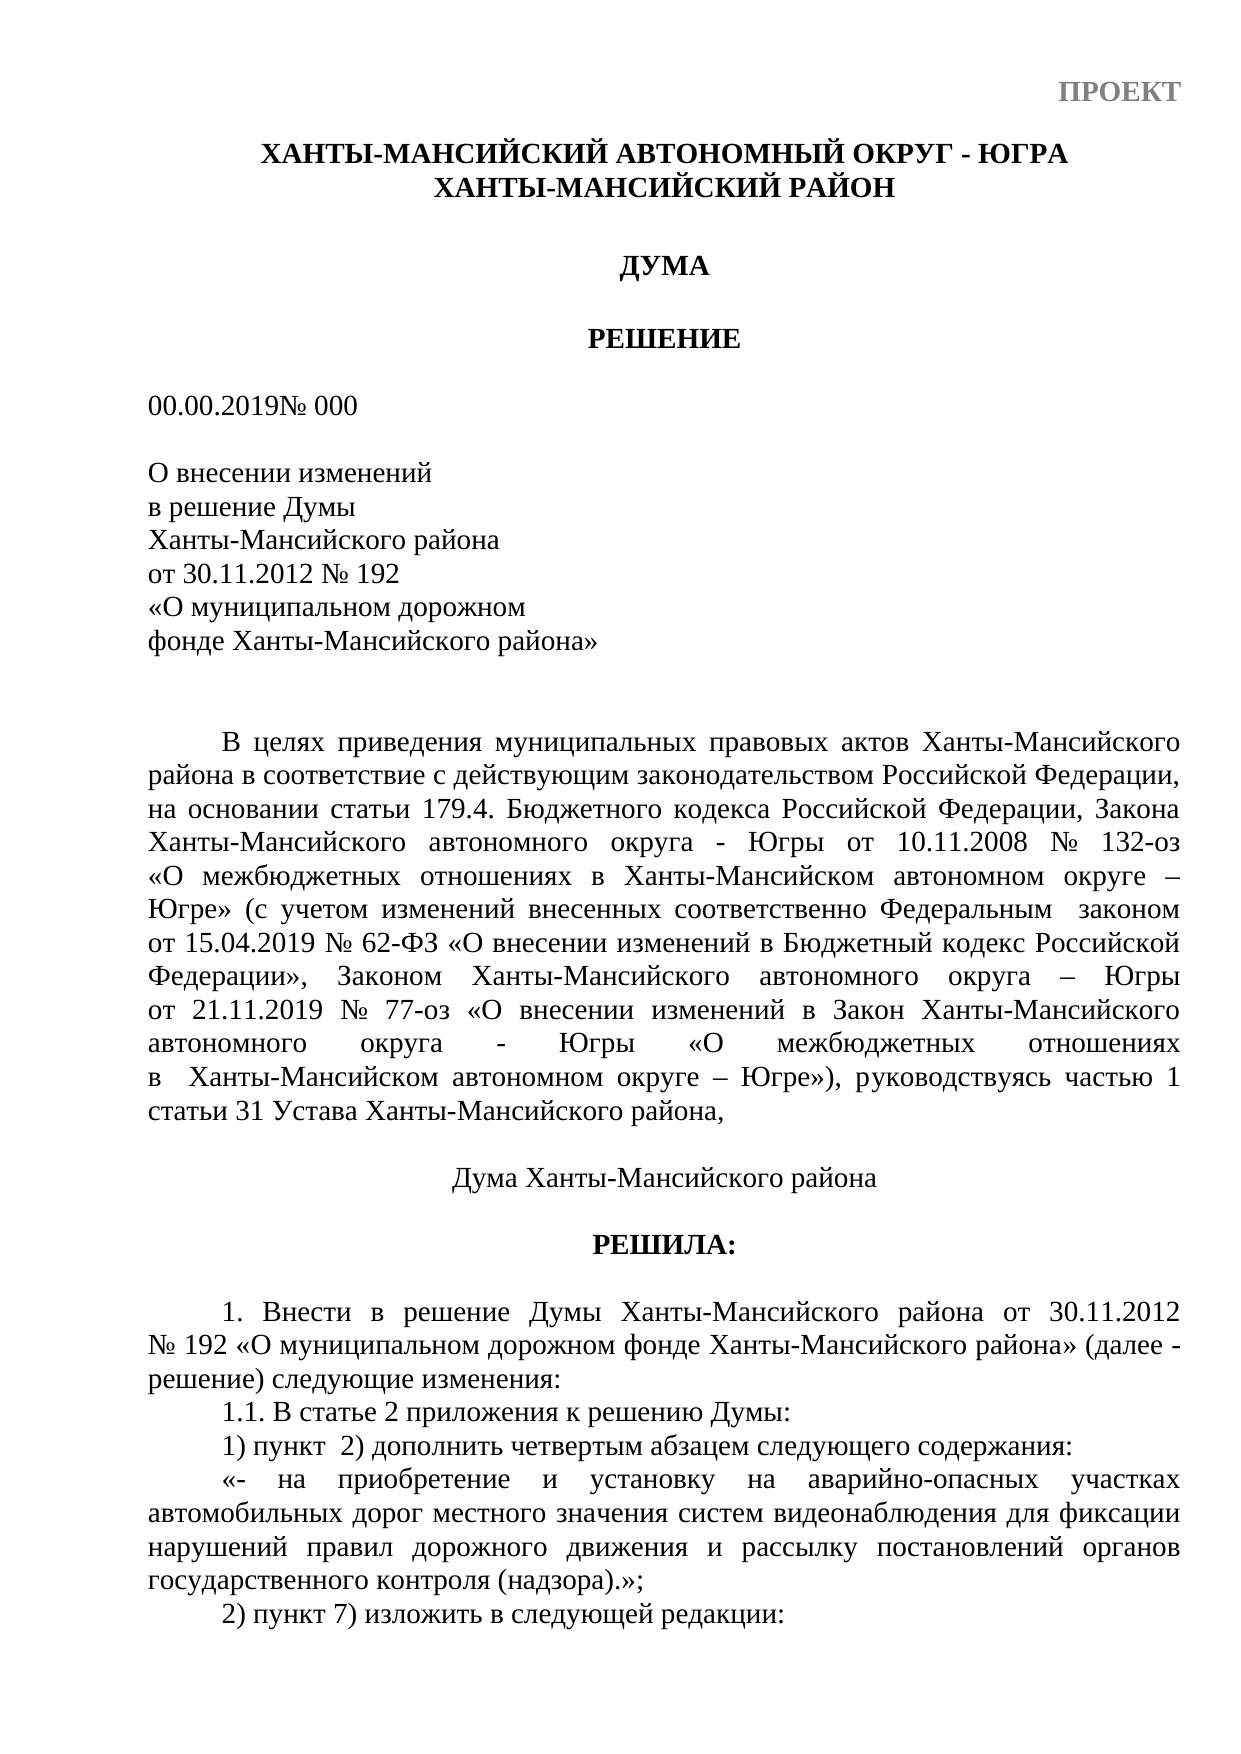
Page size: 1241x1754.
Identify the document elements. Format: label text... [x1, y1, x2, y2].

text 00.00.2019№ 000 [148, 388, 1181, 422]
text от 30.11.2012 № 192 [148, 556, 1181, 589]
text «О муниципальном дорожном [148, 589, 1181, 623]
text 1) пункт 2) дополнить четвертым абзацем следующего содержания: [148, 1428, 1181, 1462]
text 1.1. В статье 2 приложения к решению Думы: [148, 1394, 1181, 1428]
text 1. Внести в решение Думы Ханты-Мансийского района от 30.11.2012 № 192 «О муниципальном дорожном фонде Ханты-Мансийского района» (далее - решение) следующие изменения: [148, 1294, 1181, 1394]
text РЕШЕНИЕ [148, 321, 1181, 355]
text ХАНТЫ-МАНСИЙСКИЙ АВТОНОМНЫЙ ОКРУГ - ЮГРА [148, 136, 1181, 170]
text ХАНТЫ-МАНСИЙСКИЙ РАЙОН [148, 170, 1181, 203]
text Дума Ханты-Мансийского района [148, 1160, 1181, 1193]
text в решение Думы [148, 489, 738, 522]
text О внесении изменений [148, 455, 738, 489]
text Ханты-Мансийского района [148, 522, 738, 556]
text РЕШИЛА: [148, 1227, 1181, 1260]
text фонде Ханты-Мансийского района» [148, 623, 1181, 657]
text «- на приобретение и установку на аварийно-опасных участках автомобильных дорог местного значения систем видеонаблюдения для фиксации нарушений правил дорожного движения и рассылку постановлений органов государственного контроля (надзора).»; [148, 1462, 1181, 1596]
text ДУМА [148, 248, 1181, 281]
text 2) пункт 7) изложить в следующей редакции: [148, 1596, 1181, 1629]
text В целях приведения муниципальных правовых актов Ханты-Мансийского района в соответствие с действующим законодательством Российской Федерации, на основании статьи 179.4. Бюджетного кодекса Российской Федерации, Закона Ханты-Мансийского автономного округа - Югры от 10.11.2008 № 132-оз «О межбюджетных отношениях в Ханты-Мансийском автономном округе – Югре» (с учетом изменений внесенных соответственно Федеральным законом от 15.04.2019 № 62-ФЗ «О внесении изменений в Бюджетный кодекс Российской Федерации», Законом Ханты-Мансийского автономного округа – Югры от 21.11.2019 № 77-оз «О внесении изменений в Закон Ханты-Мансийского автономного округа - Югры «О межбюджетных отношениях в Ханты-Мансийском автономном округе – Югре»), руководствуясь частью 1 статьи 31 Устава Ханты-Мансийского района, [148, 724, 1181, 1126]
